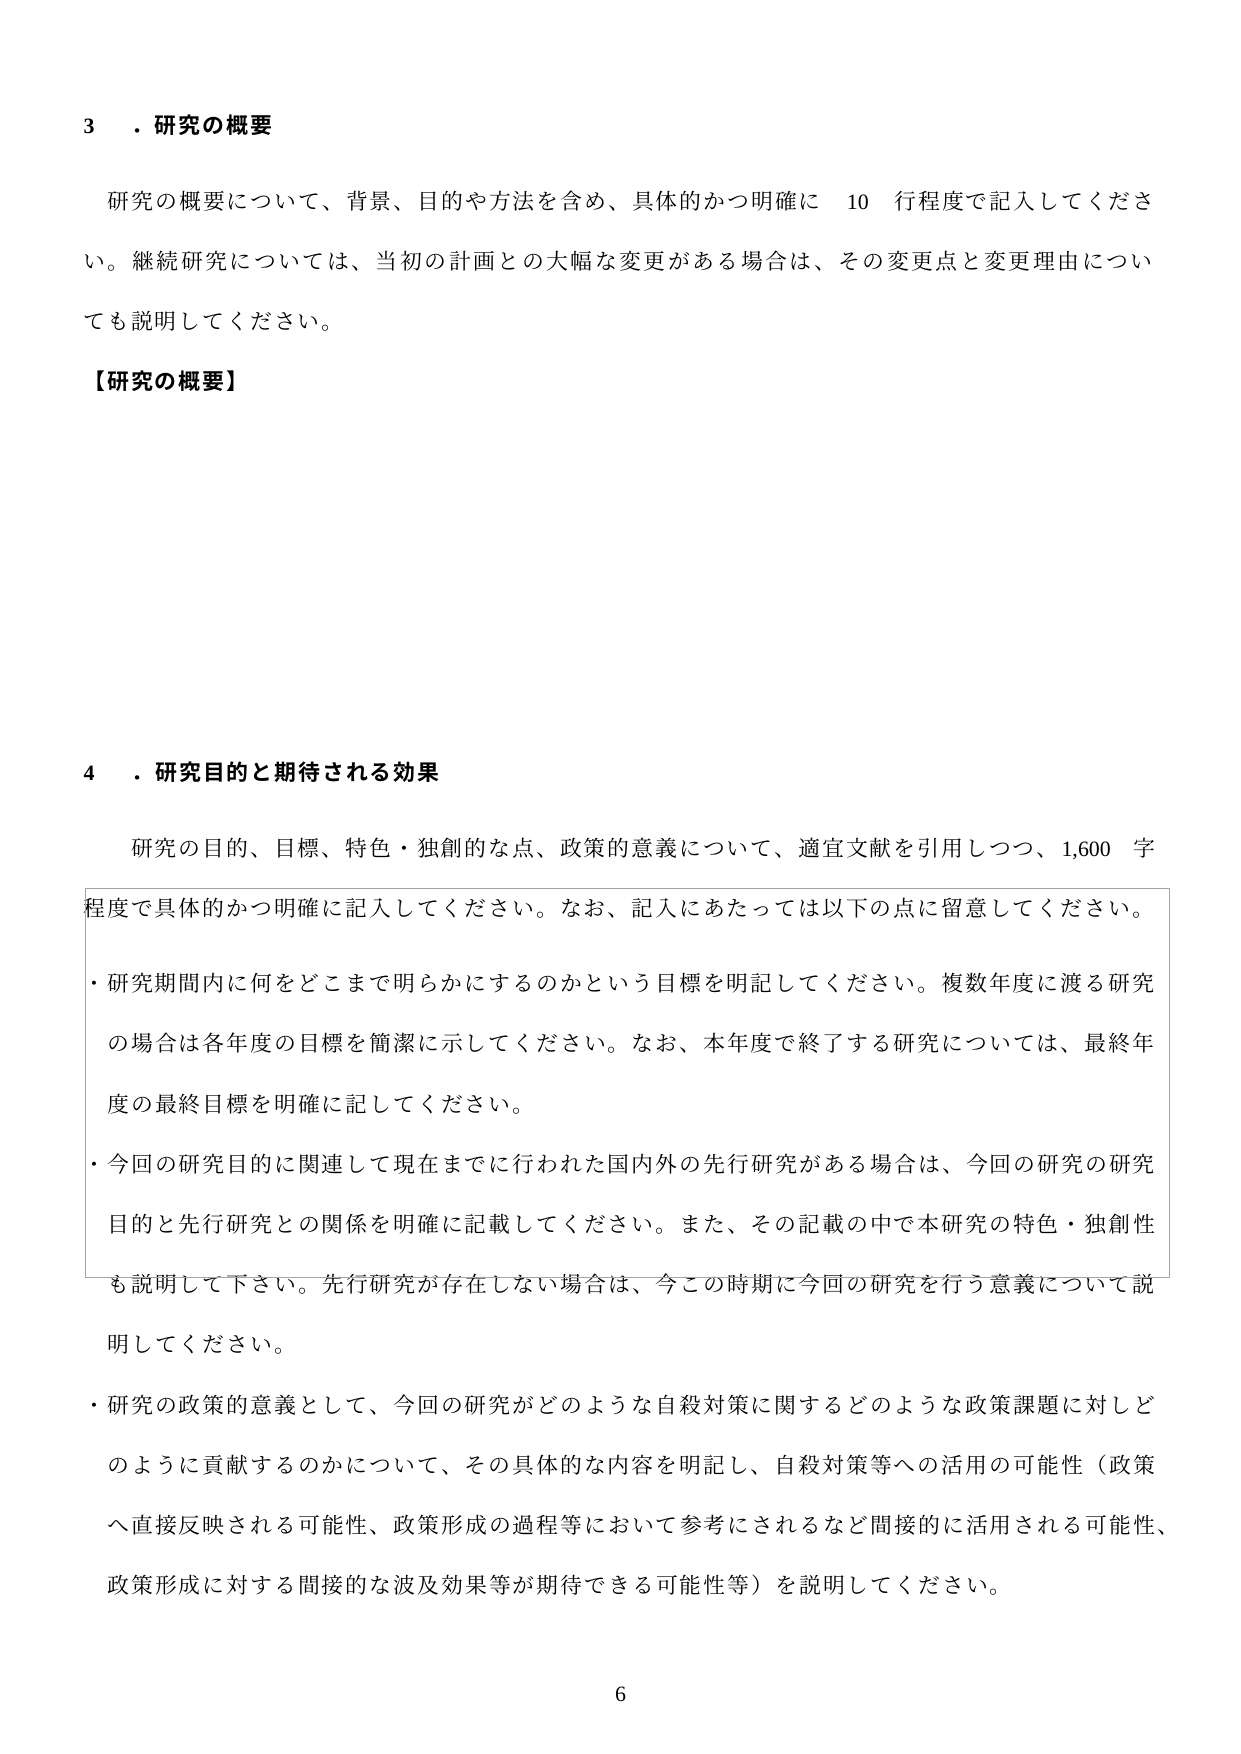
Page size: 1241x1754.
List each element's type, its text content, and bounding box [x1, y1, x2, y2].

text ・今回の研究目的に関連して現在までに行われた国内外の先行研究がある場合は、今回の研究の研究目的と先行研究との関係を明確に記載してください。また、その記載の中で本研究の特色・独創性も説明して下さい。先行研究が存在しない場合は、今この時期に今回の研究を行う意義について説明してください。 [83, 1133, 1157, 1373]
text 研究の目的、目標、特色・独創的な点、政策的意義について、適宜文献を引用しつつ、1,600字程度で具体的かつ明確に記入してください。なお、記入にあたっては以下の点に留意してください。 [83, 817, 1157, 937]
text ・研究期間内に何をどこまで明らかにするのかという目標を明記してください。複数年度に渡る研究の場合は各年度の目標を簡潔に示してください。なお、本年度で終了する研究については、最終年度の最終目標を明確に記してください。 [86, 952, 1157, 1133]
text 研究の概要について、背景、目的や方法を含め、具体的かつ明確に10行程度で記入してください。継続研究については、当初の計画との大幅な変更がある場合は、その変更点と変更理由についても説明してください。 [83, 169, 1157, 350]
text 4．研究目的と期待される効果 [83, 741, 1157, 802]
text 【研究の概要】 [83, 350, 1157, 410]
text 3．研究の概要 [83, 94, 1157, 154]
text ・研究の政策的意義として、今回の研究がどのような自殺対策に関するどのような政策課題に対しどのように貢献するのかについて、その具体的な内容を明記し、自殺対策等への活用の可能性（政策へ直接反映される可能性、政策形成の過程等において参考にされるなど間接的に活用される可能性、政策形成に対する間接的な波及効果等が期待できる可能性等）を説明してください。 [83, 1373, 1157, 1614]
